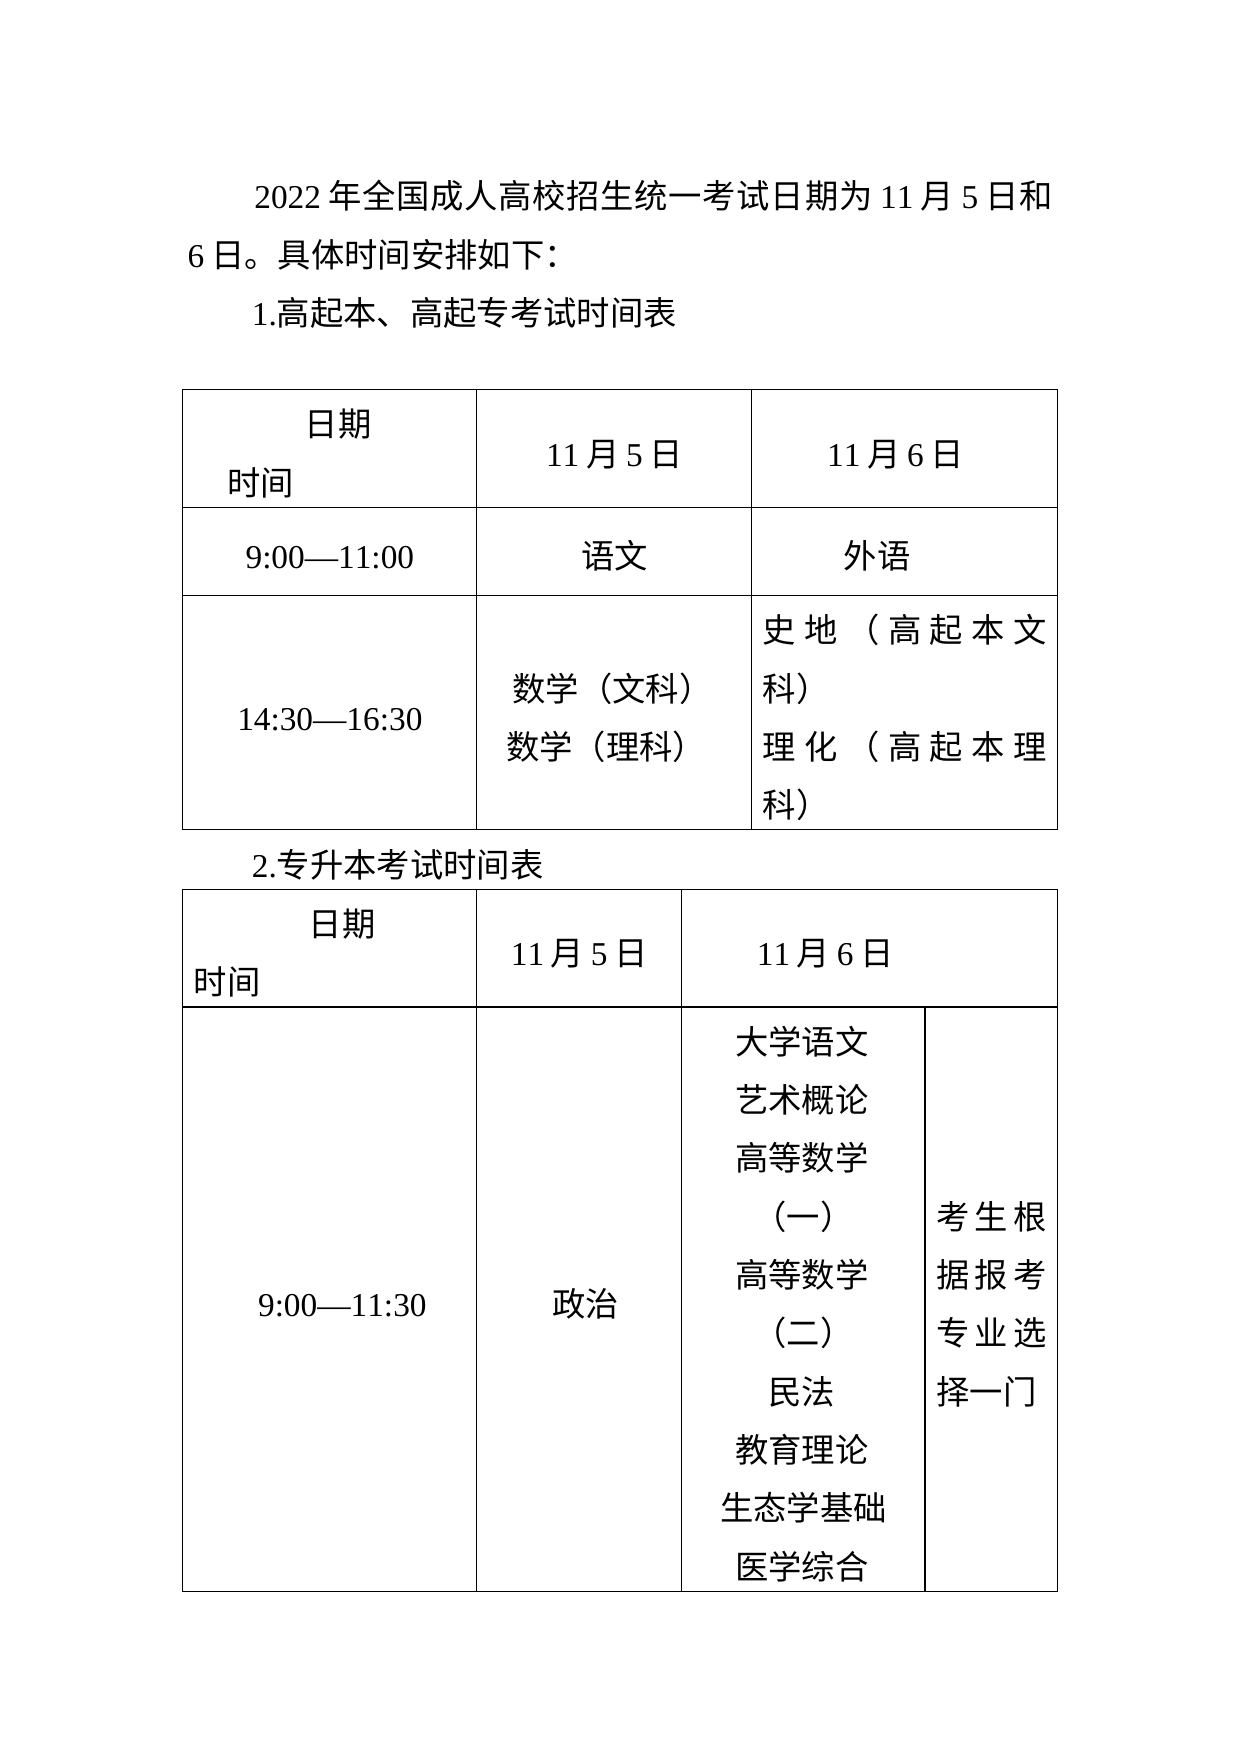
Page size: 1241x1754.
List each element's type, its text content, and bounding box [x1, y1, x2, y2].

text 1.高起本、高起专考试时间表 [187, 279, 1053, 337]
table_header 11月6日 [682, 890, 1057, 1006]
text 2.专升本考试时间表 [187, 830, 1053, 889]
table_header 日期 时间 [183, 390, 476, 507]
table_cell 14:30—16:30 [183, 596, 476, 829]
table_cell 史地（高起本文科） 理化（高起本理科） [752, 596, 1057, 829]
table_header 11月5日 [477, 390, 751, 507]
table_cell 大学语文 艺术概论 高等数学（一） 高等数学（二） 民法 教育理论 生态学基础 医学综合 [682, 1008, 924, 1591]
table_cell 考生根据报考专业选择一门 [926, 1008, 1057, 1591]
table_header 11月6日 [752, 390, 1057, 507]
table_cell 9:00—11:00 [183, 508, 476, 595]
table_header 11月5日 [477, 890, 681, 1006]
table_cell 外语 [752, 508, 1057, 595]
table_cell 数学（文科） 数学（理科） [477, 596, 751, 829]
table_cell 语文 [477, 508, 751, 595]
table_header 日期 时间 [183, 890, 476, 1006]
text 2022年全国成人高校招生统一考试日期为11月5日和6日。具体时间安排如下： [187, 162, 1053, 279]
table_cell 9:00—11:30 [183, 1008, 476, 1591]
table_cell 政治 [477, 1008, 681, 1591]
